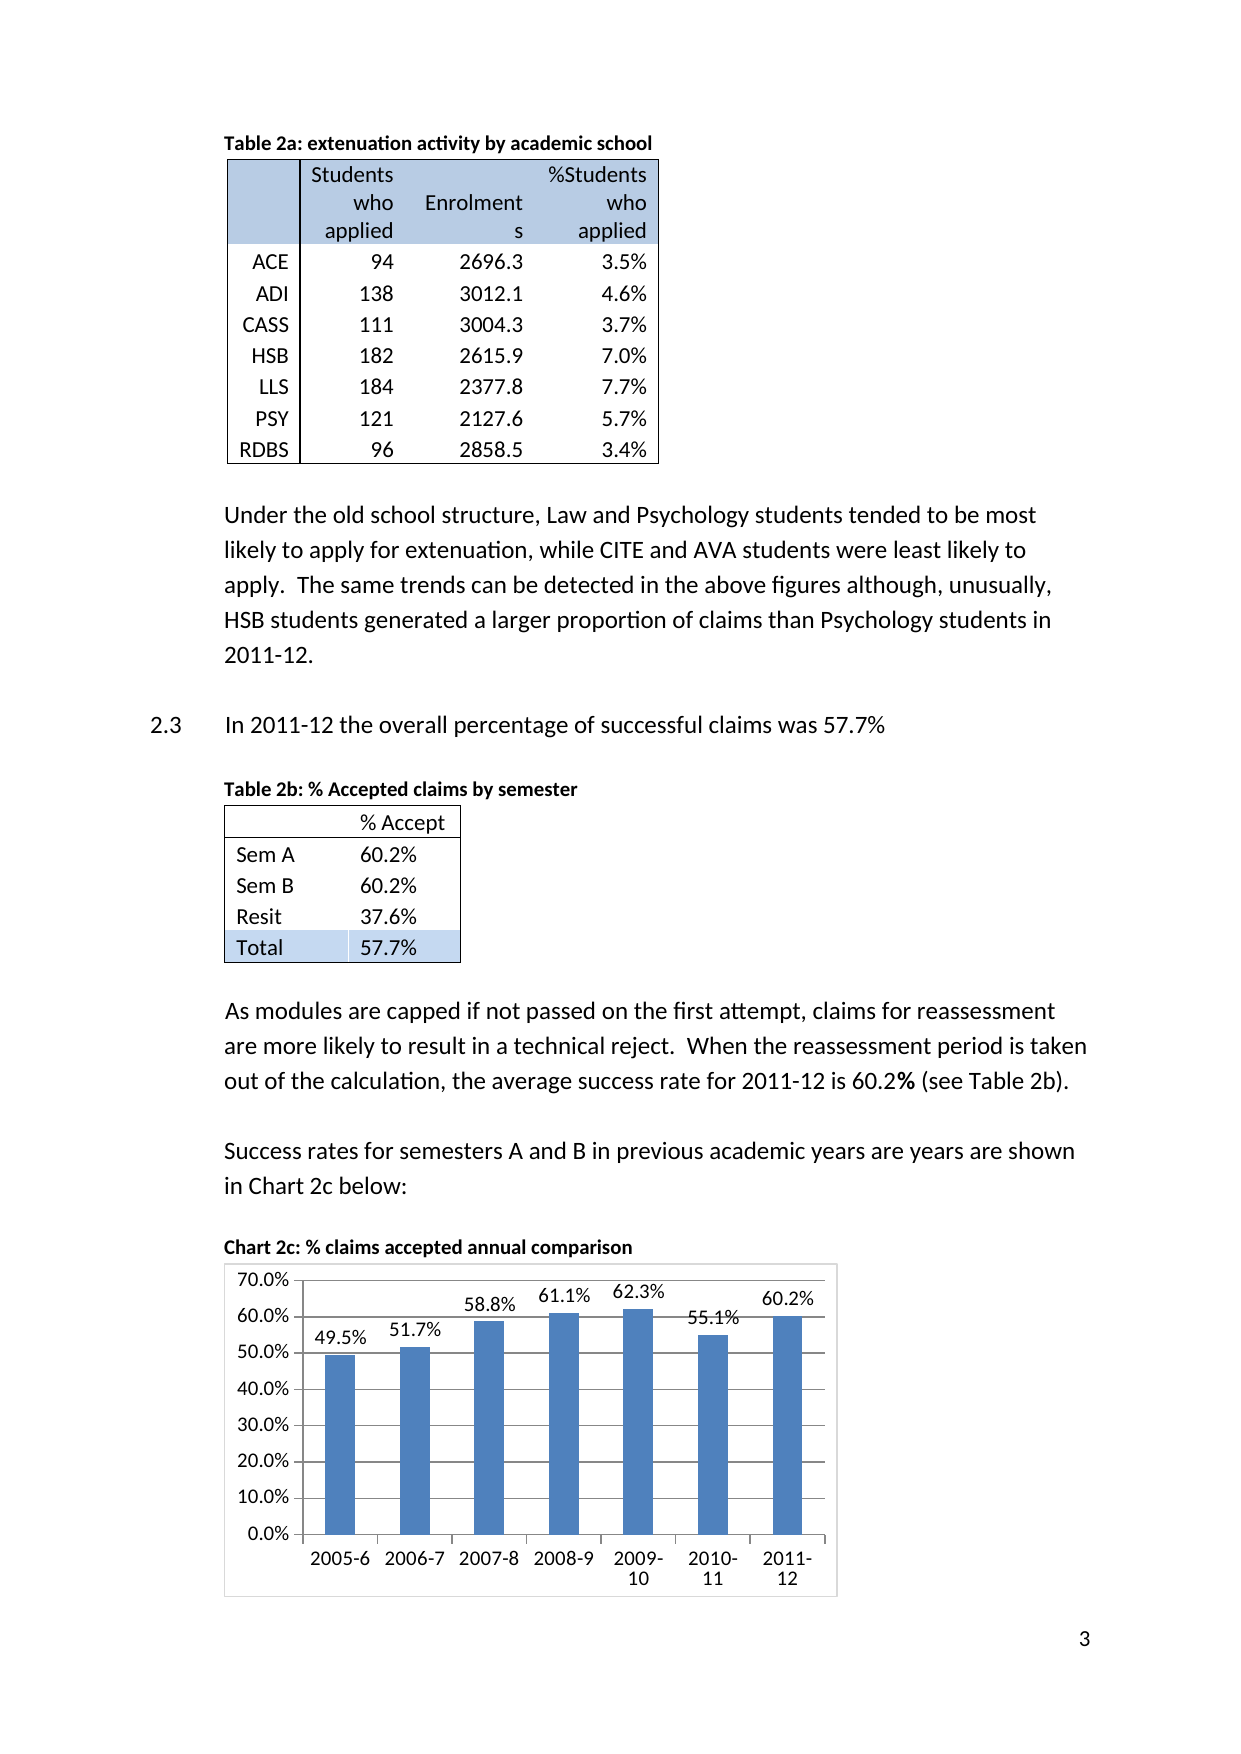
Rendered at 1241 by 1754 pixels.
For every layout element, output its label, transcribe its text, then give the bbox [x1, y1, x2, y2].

table_header Enrolments [405, 160, 534, 244]
table_cell 2615.9 [405, 338, 534, 369]
table_cell PSY [228, 400, 299, 432]
table_cell 94 [301, 244, 405, 275]
table_cell 37.6% [349, 899, 460, 930]
table_cell 138 [301, 275, 405, 307]
table_cell 111 [301, 307, 405, 338]
table_cell 184 [301, 369, 405, 400]
table_cell RDBS [228, 432, 299, 463]
table_cell 182 [301, 338, 405, 369]
table_cell Total [225, 930, 348, 962]
table_cell 96 [301, 432, 405, 463]
table_cell 121 [301, 400, 405, 432]
table_cell 3012.1 [405, 275, 534, 307]
table_cell 3.4% [534, 432, 658, 463]
list As modules are capped if not passed on the first attempt, claims for reassessment are more likely to result in a technical reject. When the reassessment period is taken out of the calculation, the average success rate for 2011-12 is 60.2% (see Table 2b). [224, 995, 1090, 1095]
list Under the old school structure, Law and Psychology students tended to be most likely to apply for extenuation, while CITE and AVA students were least likely to apply. The same trends can be detected in the above figures although, unusually, HSB students generated a larger proportion of claims than Psychology students in 2011-12. [224, 499, 1090, 669]
table_cell 3.7% [534, 307, 658, 338]
list Success rates for semesters A and B in previous academic years are years are shown in Chart 2c below: [224, 1135, 1090, 1200]
table_cell 5.7% [534, 400, 658, 432]
table_header Students who applied [301, 160, 405, 244]
table_cell 60.2% [349, 868, 460, 899]
table_header [225, 806, 348, 837]
table_cell CASS [228, 307, 299, 338]
table_cell 7.0% [534, 338, 658, 369]
table_cell Sem B [225, 868, 348, 899]
table_header [228, 160, 299, 244]
table_cell 3.5% [534, 244, 658, 275]
table_cell 57.7% [349, 930, 460, 962]
table_cell 60.2% [349, 838, 460, 868]
table_cell ACE [228, 244, 299, 275]
table_cell 2377.8 [405, 369, 534, 400]
table_cell 4.6% [534, 275, 658, 307]
table_cell ADI [228, 275, 299, 307]
table_header % Accept [349, 806, 460, 837]
list Chart 2c: % claims accepted annual comparison [224, 1234, 1090, 1259]
list Table 2a: extenuation activity by academic school [224, 130, 1090, 155]
table_cell 2127.6 [405, 400, 534, 432]
table_header %Students who applied [534, 160, 658, 244]
table_cell 2696.3 [405, 244, 534, 275]
table_cell Sem A [225, 838, 348, 868]
table_cell HSB [228, 338, 299, 369]
table_cell Resit [225, 899, 348, 930]
list Table 2b: % Accepted claims by semester [224, 776, 1090, 802]
table_cell 2858.5 [405, 432, 534, 463]
table_cell 3004.3 [405, 307, 534, 338]
list 2.3 In 2011-12 the overall percentage of successful claims was 57.7% [150, 709, 1090, 739]
table_cell 7.7% [534, 369, 658, 400]
table_cell LLS [228, 369, 299, 400]
